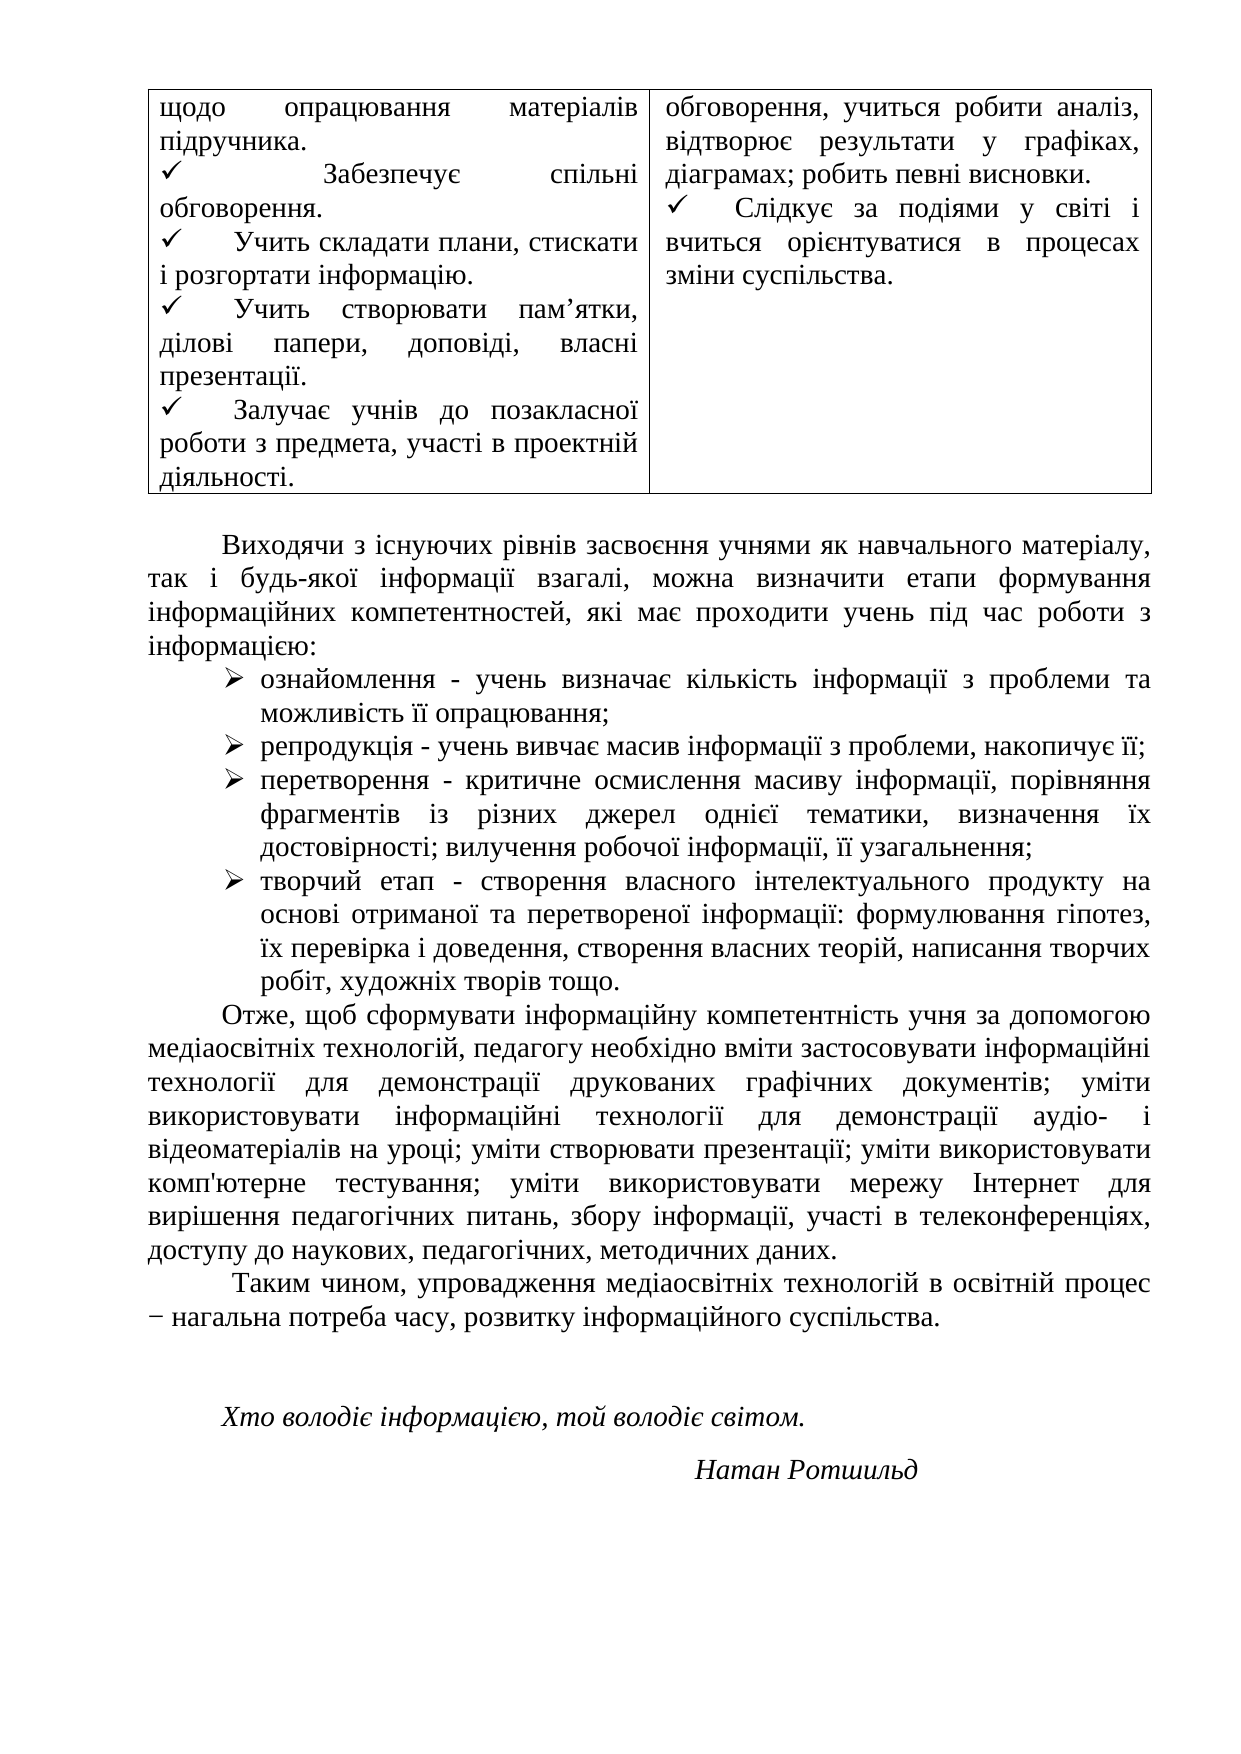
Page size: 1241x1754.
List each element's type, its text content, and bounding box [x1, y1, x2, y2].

list репродукція - учень вивчає масив інформації з проблеми, накопичує її; [223, 728, 1152, 762]
list перетворення - критичне осмислення масиву інформації, порівняння фрагментів із різних джерел однієї тематики, визначення їх достовірності; вилучення робочої інформації, її узагальнення; [223, 762, 1152, 863]
list ознайомлення - учень визначає кількість інформації з проблеми та можливість її опрацювання; [223, 661, 1152, 728]
text Натан Ротшильд [148, 1452, 1152, 1486]
text Таким чином, упровадження медіаосвітніх технологій в освітній процес − нагальна потреба часу, розвитку інформаційного суспільства. [148, 1265, 1152, 1332]
text Хто володіє інформацією, той володіє світом. [148, 1399, 1152, 1433]
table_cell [149, 90, 649, 492]
text Отже, щоб сформувати інформаційну компетентність учня за допомогою медіаосвітніх технологій, педагогу необхідно вміти застосовувати інформаційні технології для демонстрації друкованих графічних документів; уміти використовувати інформаційні технології для демонстрації аудіо- і відеоматеріалів на уроці; уміти створювати презентації; уміти використовувати комп'ютерне тестування; уміти використовувати мережу Інтернет для вирішення педагогічних питань, збору інформації, участі в телеконференціях, доступу до наукових, педагогічних, методичних даних. [148, 997, 1152, 1265]
list творчий етап - створення власного інтелектуального продукту на основі отриманої та перетвореної інформації: формулювання гіпотез, їх перевірка і доведення, створення власних теорій, написання творчих робіт, художніх творів тощо. [223, 863, 1152, 997]
text Виходячи з існуючих рівнів засвоєння учнями як навчального матеріалу, так і будь-якої інформації взагалі, можна визначити етапи формування інформаційних компетентностей, які має проходити учень під час роботи з інформацією: [148, 527, 1152, 661]
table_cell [650, 90, 1151, 492]
